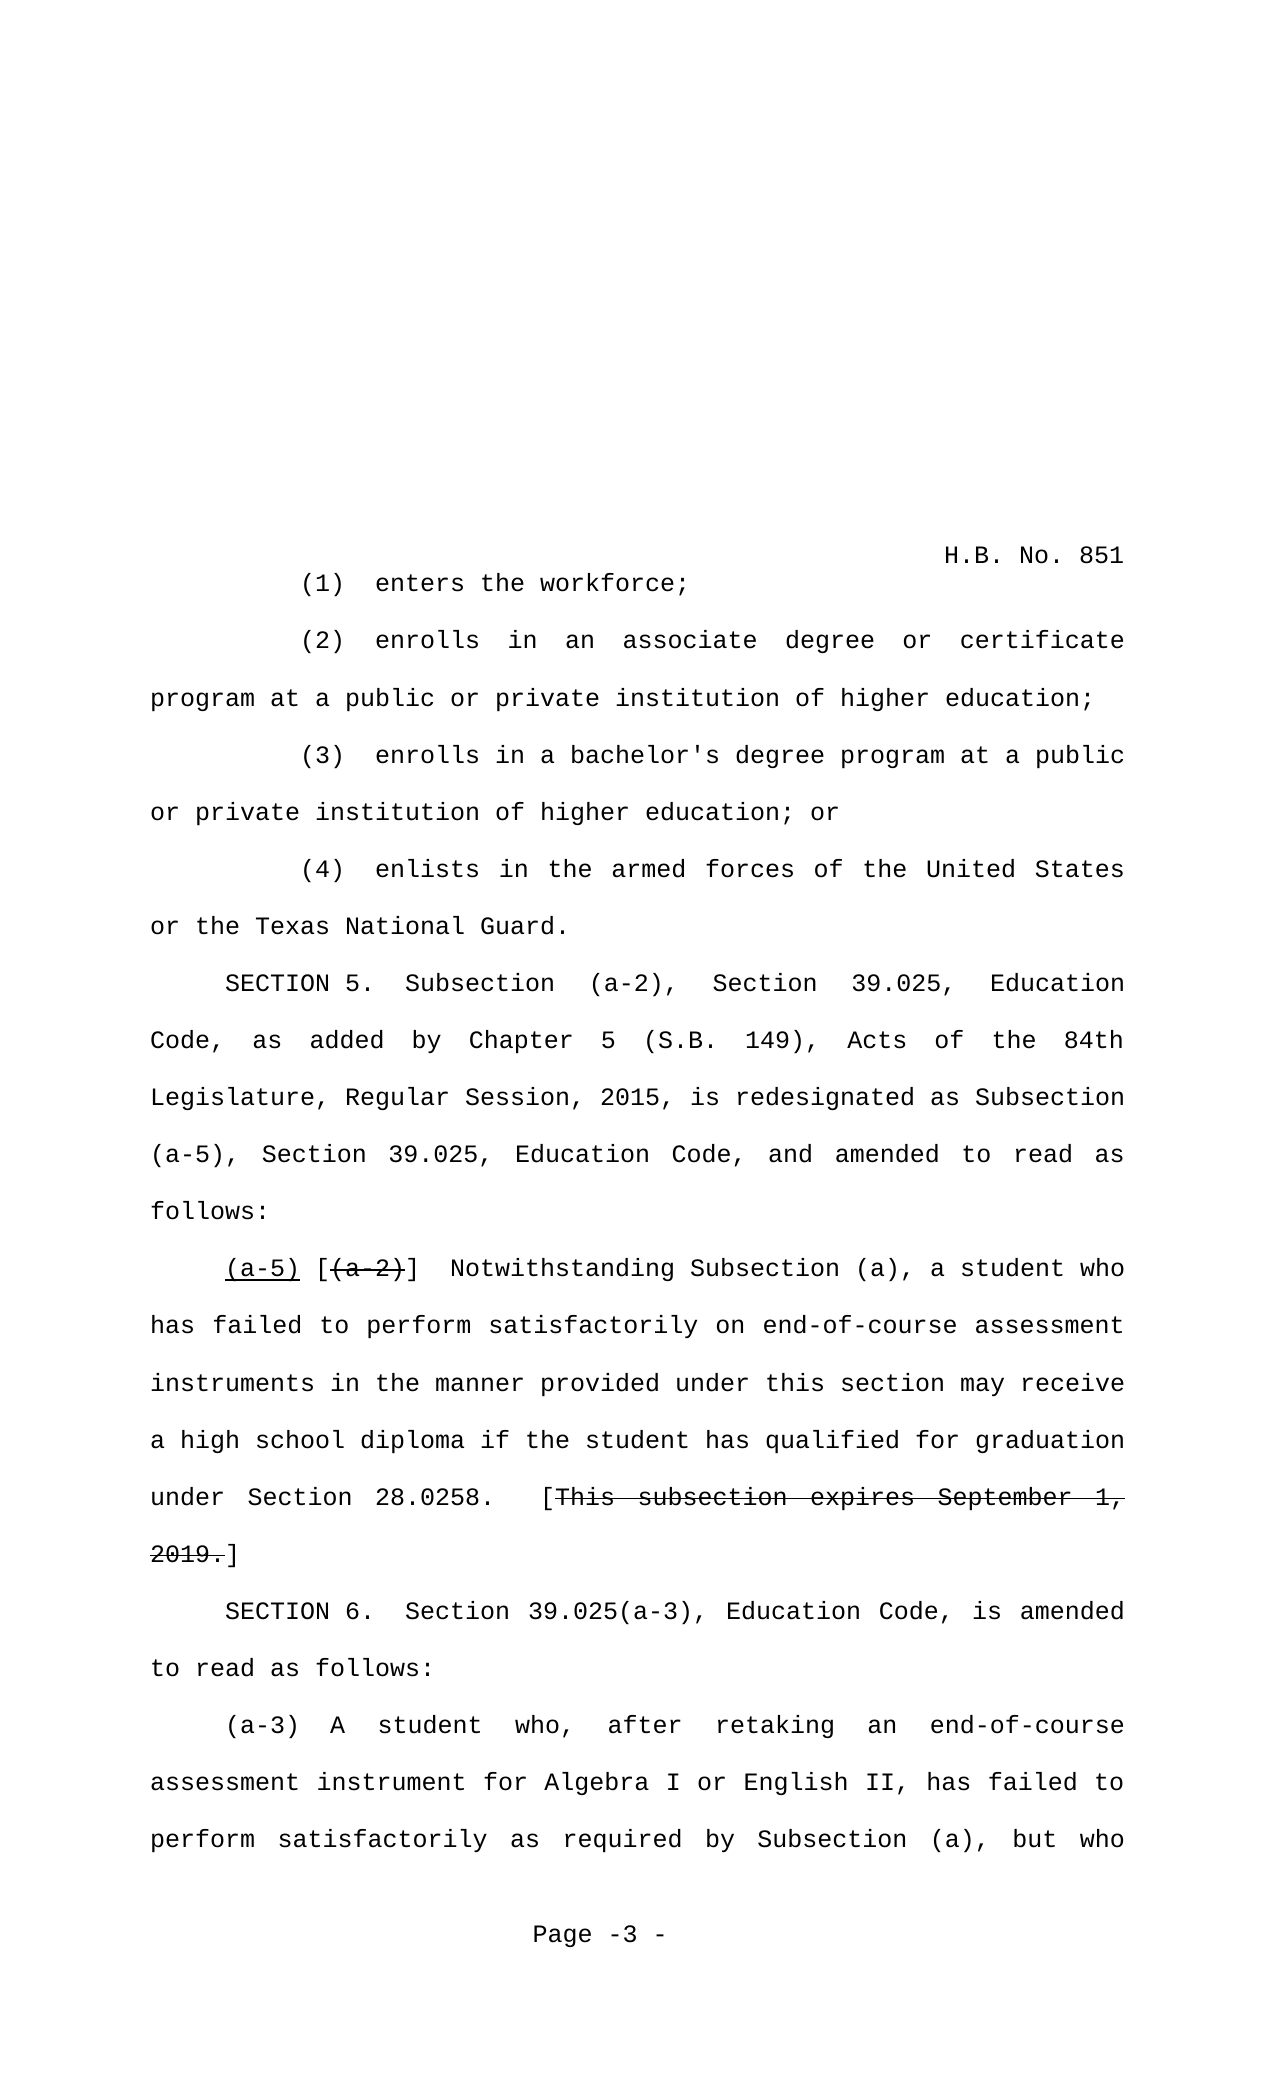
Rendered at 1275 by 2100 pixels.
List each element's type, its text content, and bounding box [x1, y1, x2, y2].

text (3) enrolls in a bachelor's degree program at a public or private institution of higher education; or [150, 742, 1125, 828]
text (a-5) [(a-2)] Notwithstanding Subsection (a), a student who has failed to perform satisfactorily on end-of-course assessment instruments in the manner provided under this section may receive a high school diploma if the student has qualified for graduation under Section 28.0258. [This subsection expires September 1, 2019.] [150, 1256, 1125, 1570]
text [150, 1712, 1125, 1855]
text SECTION 6. Section 39.025(a-3), Education Code, is amended to read as follows: [150, 1598, 1125, 1684]
text (2) enrolls in an associate degree or certificate program at a public or private institution of higher education; [150, 628, 1125, 713]
text (4) enlists in the armed forces of the United States or the Texas National Guard. [150, 856, 1125, 942]
text (1) enters the workforce; [150, 571, 1125, 599]
text SECTION 5. Subsection (a-2), Section 39.025, Education Code, as added by Chapter 5 (S.B. 149), Acts of the 84th Legislature, Regular Session, 2015, is redesignated as Subsection (a-5), Section 39.025, Education Code, and amended to read as follows: [150, 970, 1125, 1227]
